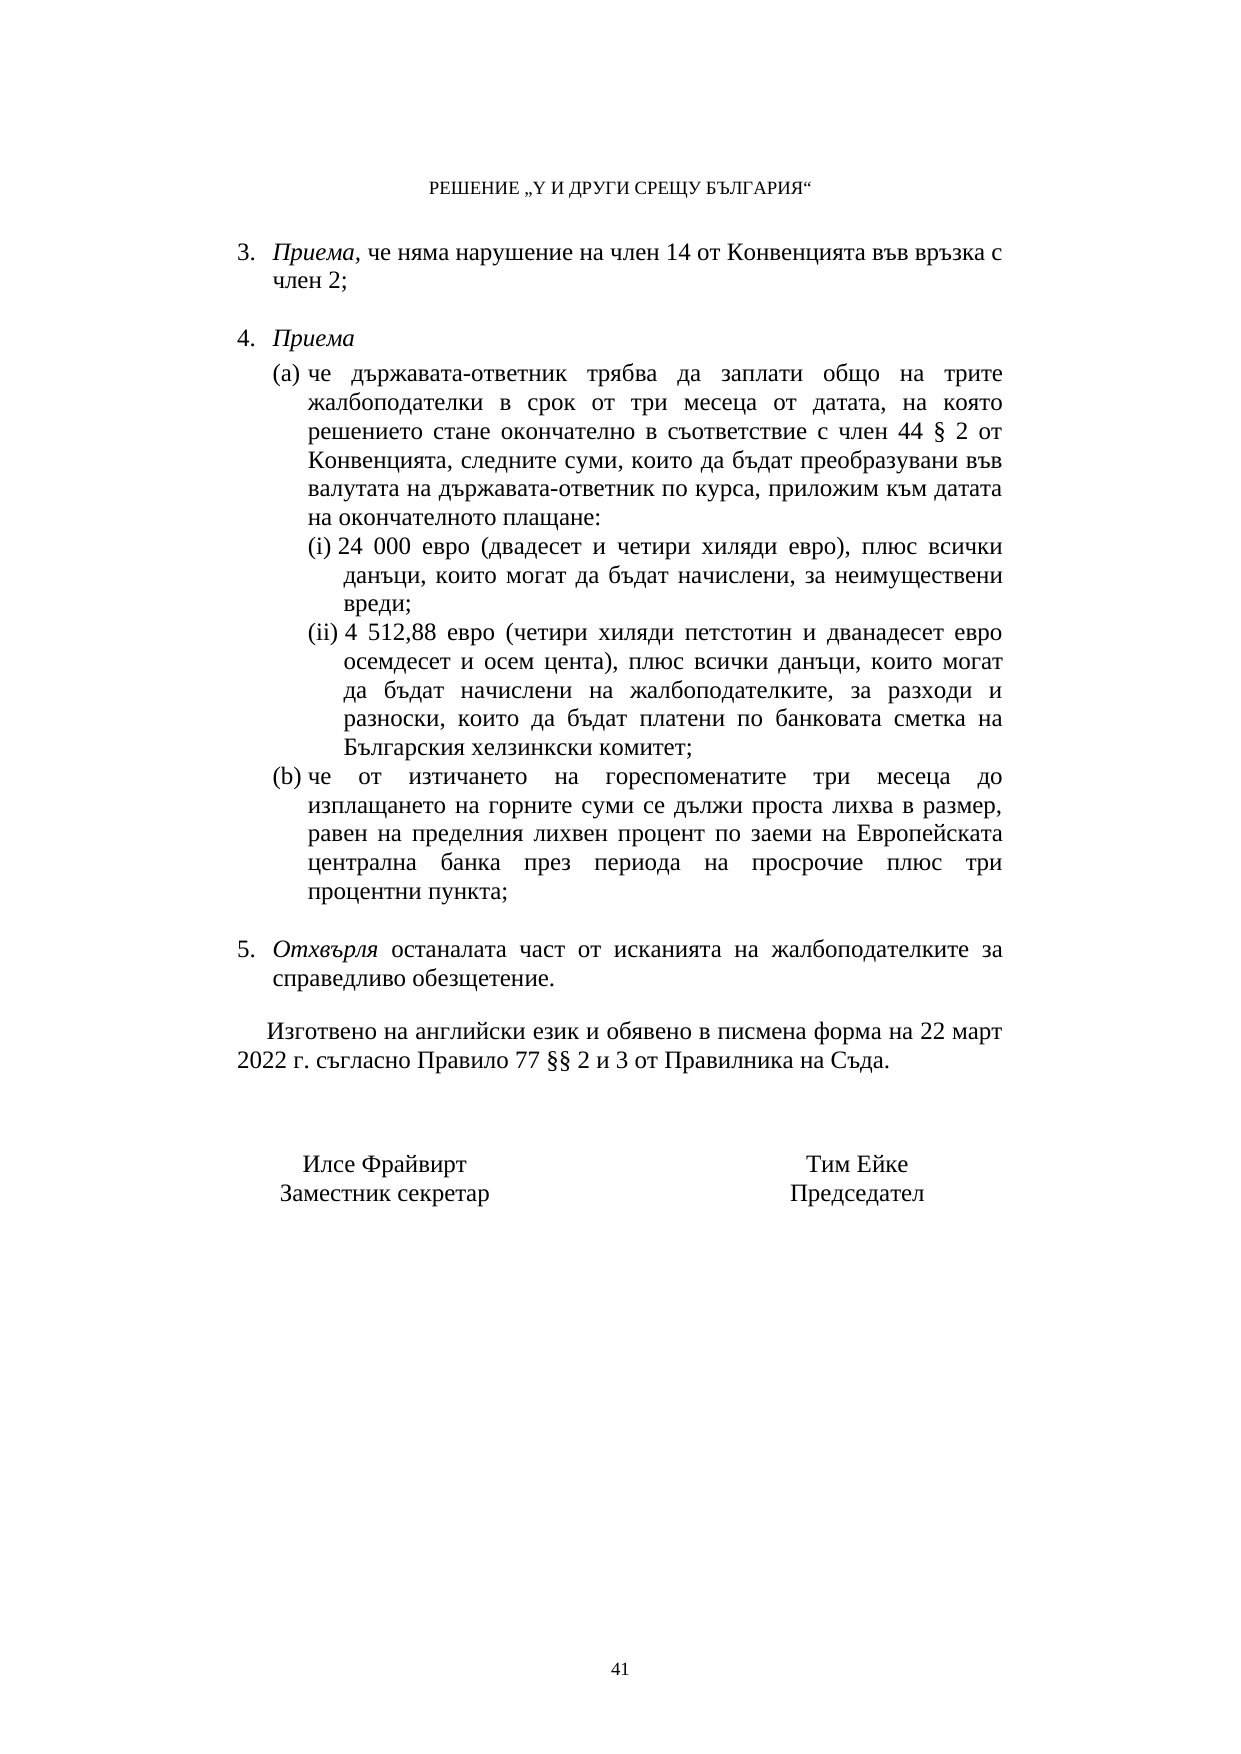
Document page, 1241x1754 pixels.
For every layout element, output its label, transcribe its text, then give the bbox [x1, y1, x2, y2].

list Приема, че няма нарушение на член 14 от Конвенцията във връзка с член 2; [237, 237, 1003, 294]
text Илсе Фрайвирт Тим Ейке Заместник секретар Председател [237, 1149, 1003, 1206]
list Отхвърля останалата част от исканията на жалбоподателките за справедливо обезщетение. [237, 934, 1003, 991]
text Изготвено на английски език и обявено в писмена форма на 22 март 2022 г. съгласно Правило 77 §§ 2 и 3 от Правилника на Съда. [237, 1016, 1003, 1074]
list 4 512,88 евро (четири хиляди петстотин и дванадесет евро осемдесет и осем цента), плюс всички данъци, които могат да бъдат начислени на жалбоподателките, за разходи и разноски, които да бъдат платени по банковата сметка на Българския хелзинкски комитет; [308, 617, 1003, 761]
list 24 000 евро (двадесет и четири хиляди евро), плюс всички данъци, които могат да бъдат начислени, за неимуществени вреди; [308, 531, 1003, 617]
list че държавата-ответник трябва да заплати общо на трите жалбоподателки в срок от три месеца от датата, на която решението стане окончателно в съответствие с член 44 § 2 от Конвенцията, следните суми, които да бъдат преобразувани във валутата на държавата-ответник по курса, приложим към датата на окончателното плащане: [272, 358, 1003, 531]
list Приема [237, 323, 1003, 352]
list че от изтичането на гореспоменатите три месеца до изплащането на горните суми се дължи проста лихва в размер, равен на пределния лихвен процент по заеми на Европейската централна банка през периода на просрочие плюс три процентни пункта; [272, 761, 1003, 905]
